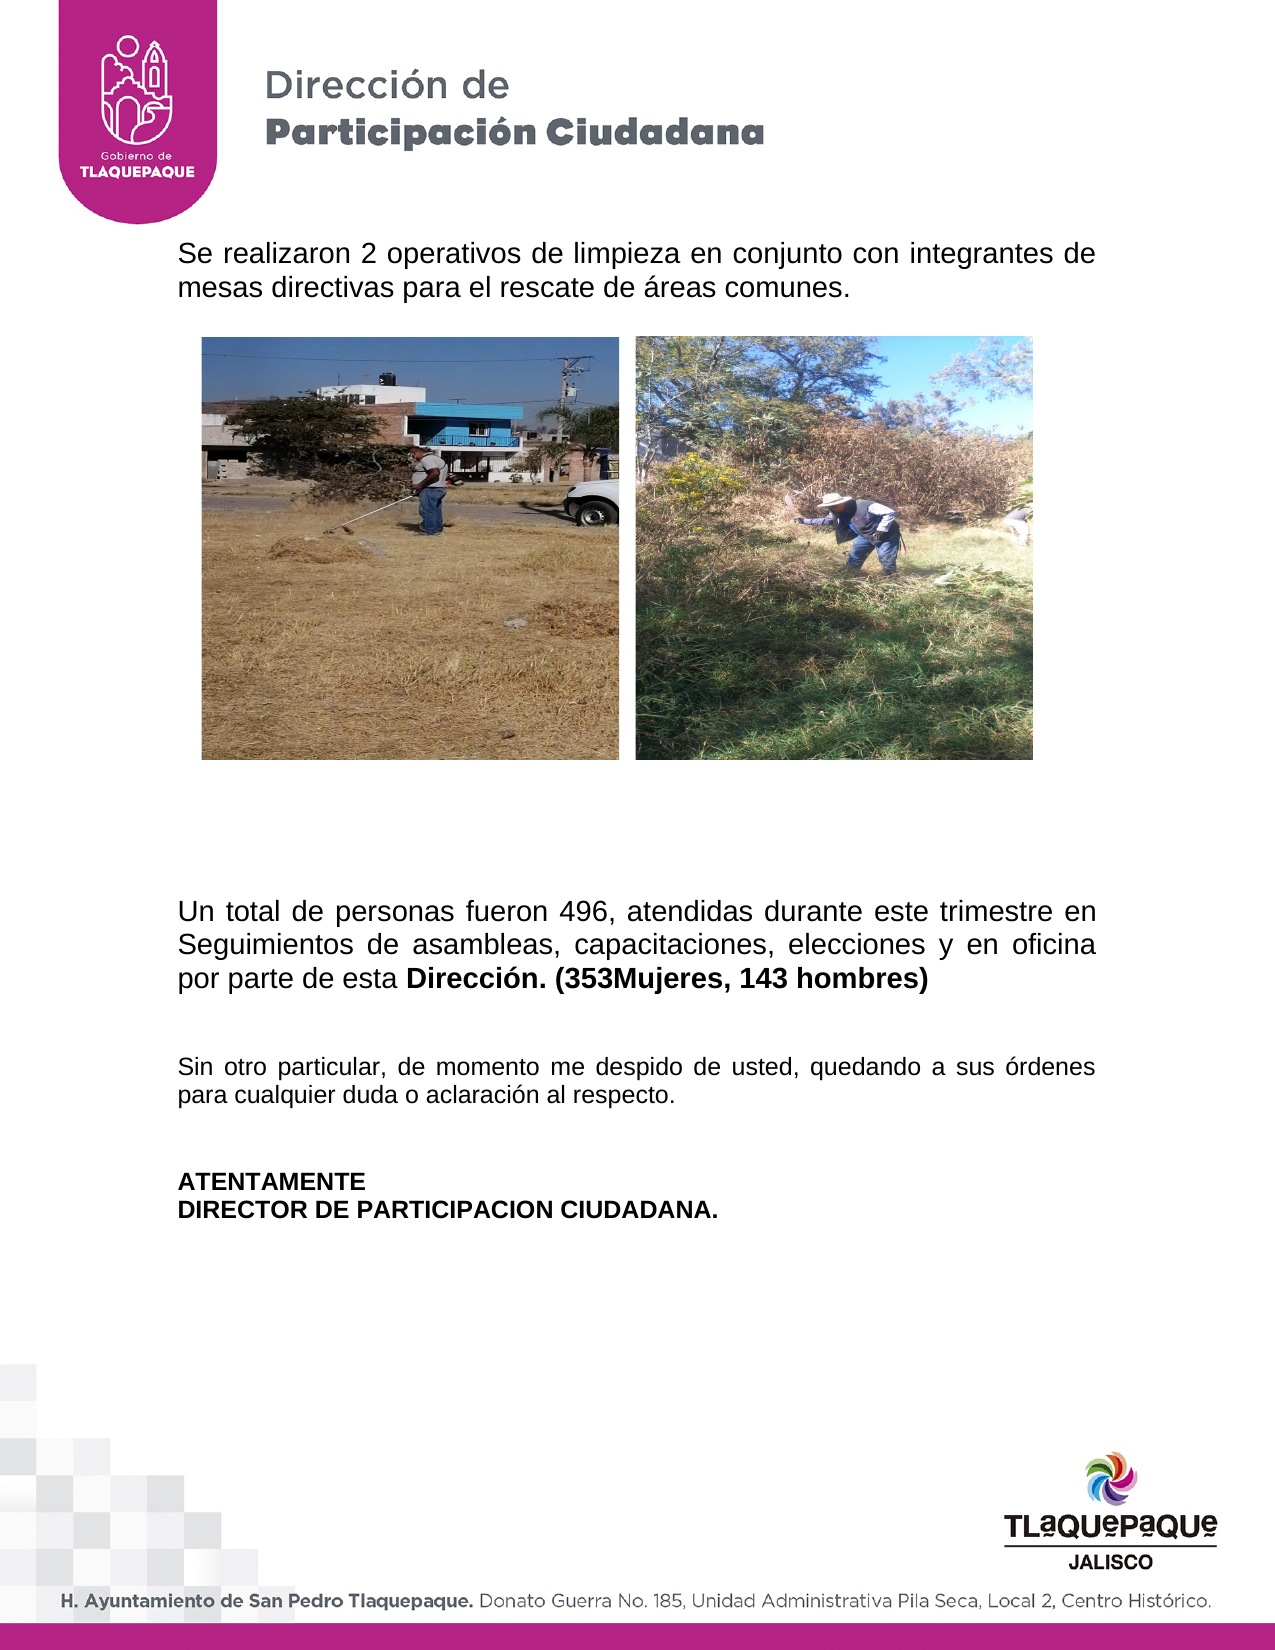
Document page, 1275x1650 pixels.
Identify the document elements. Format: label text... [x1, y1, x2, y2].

text Se realizaron 2 operativos de limpieza en conjunto con integrantes de mesas directivas para el rescate de áreas comunes. [177, 236, 1098, 303]
text Un total de personas fueron 496, atendidas durante este trimestre en Seguimientos de asambleas, capacitaciones, elecciones y en oficina por parte de esta Dirección. (353Mujeres, 143 hombres) [177, 893, 1098, 994]
picture [0, 0, 1275, 1650]
text Sin otro particular, de momento me despido de usted, quedando a sus órdenes para cualquier duda o aclaración al respecto. [177, 1052, 1098, 1109]
text ATENTAMENTE [177, 1167, 1098, 1195]
text DIRECTOR DE PARTICIPACION CIUDADANA. [177, 1195, 1098, 1224]
